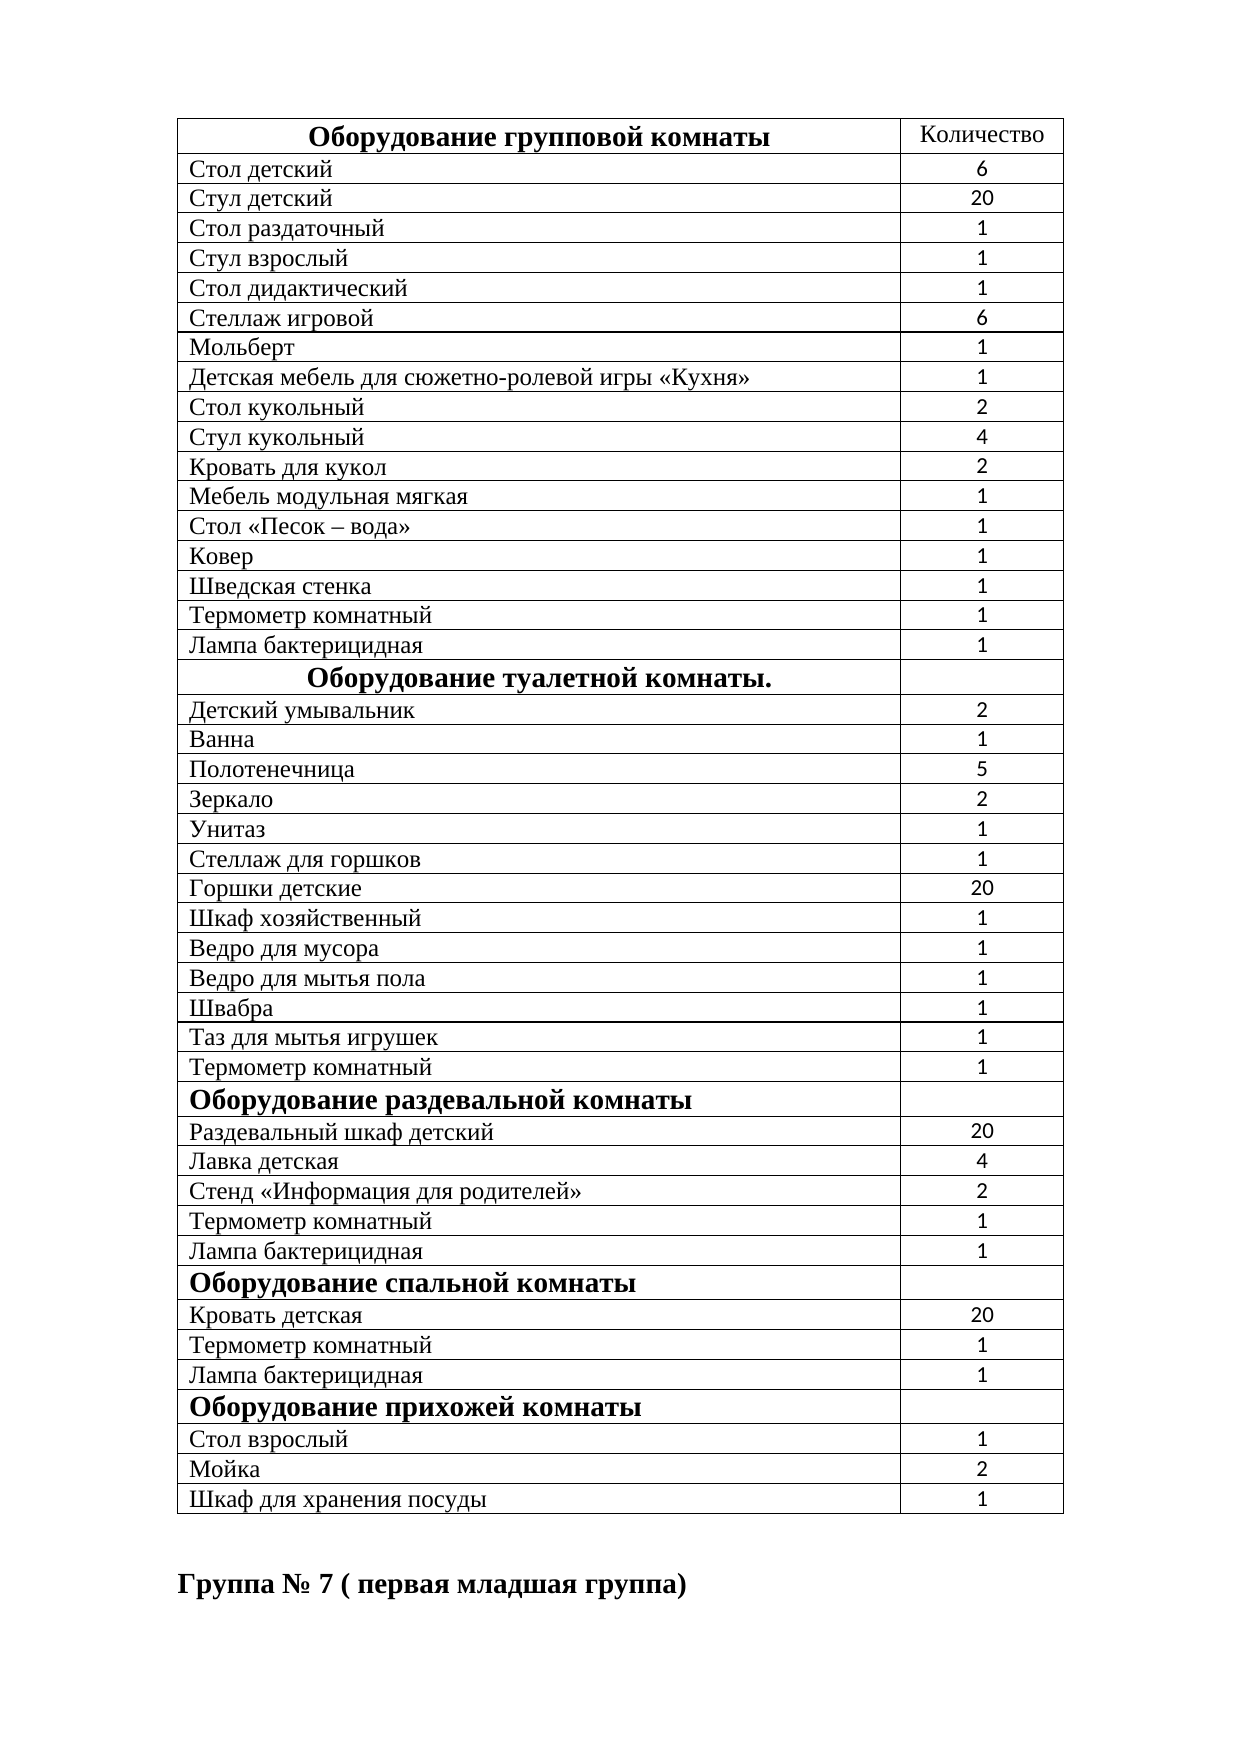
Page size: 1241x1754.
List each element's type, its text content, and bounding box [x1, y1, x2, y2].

table_cell Полотенечница [178, 754, 900, 783]
table_cell 2 [901, 784, 1063, 813]
text Группа № 7 ( первая младшая группа) [177, 1566, 1152, 1600]
table_cell 20 [901, 1117, 1063, 1145]
table_cell Оборудование туалетной комнаты. [178, 660, 900, 694]
table_cell Таз для мытья игрушек [178, 1023, 900, 1051]
table_cell 20 [901, 1300, 1063, 1329]
table_cell Стул кукольный [178, 422, 900, 451]
table_cell 1 [901, 481, 1063, 510]
table_cell Стол «Песок – вода» [178, 511, 900, 540]
table_cell Ванна [178, 725, 900, 753]
table_cell 1 [901, 725, 1063, 753]
table_cell 1 [901, 362, 1063, 391]
table_cell Стул взрослый [178, 243, 900, 272]
table_cell 1 [901, 511, 1063, 540]
table_cell Термометр комнатный [178, 1206, 900, 1235]
table_cell 1 [901, 243, 1063, 272]
table_cell 1 [901, 1360, 1063, 1388]
table_cell 1 [901, 630, 1063, 659]
table_cell 1 [901, 541, 1063, 570]
table_cell [901, 1266, 1063, 1299]
table_cell Стол кукольный [178, 392, 900, 421]
table_cell 1 [901, 601, 1063, 629]
table_cell 1 [901, 571, 1063, 599]
table_cell 6 [901, 303, 1063, 331]
table_cell Стул детский [178, 184, 900, 212]
table_cell Термометр комнатный [178, 601, 900, 629]
table_cell Шведская стенка [178, 571, 900, 599]
table_cell Мойка [178, 1454, 900, 1483]
table_cell 1 [901, 273, 1063, 302]
table_cell Стол раздаточный [178, 213, 900, 242]
table_cell Лампа бактерицидная [178, 1360, 900, 1388]
table_cell Детский умывальник [178, 695, 900, 723]
table_cell 2 [901, 1176, 1063, 1205]
table_cell 2 [901, 1454, 1063, 1483]
table_cell 1 [901, 933, 1063, 962]
table_cell 2 [901, 392, 1063, 421]
table_cell Шкаф для хранения посуды [178, 1484, 900, 1512]
table_cell 1 [901, 1330, 1063, 1359]
table_header Количество [901, 119, 1063, 153]
table_cell Горшки детские [178, 874, 900, 902]
table_cell Шкаф хозяйственный [178, 903, 900, 932]
table_cell 4 [901, 1146, 1063, 1175]
table_cell Швабра [178, 993, 900, 1021]
table_cell Мольберт [178, 333, 900, 361]
table_cell 1 [901, 814, 1063, 843]
table_cell 1 [901, 333, 1063, 361]
table_cell 6 [901, 154, 1063, 182]
table_cell Стеллаж игровой [178, 303, 900, 331]
table_cell [901, 660, 1063, 694]
table_cell 1 [901, 963, 1063, 992]
table_cell 1 [901, 903, 1063, 932]
table_cell Лампа бактерицидная [178, 630, 900, 659]
table_cell Ковер [178, 541, 900, 570]
table_cell Термометр комнатный [178, 1330, 900, 1359]
table_cell 1 [901, 213, 1063, 242]
table_cell 1 [901, 844, 1063, 872]
table_cell Мебель модульная мягкая [178, 481, 900, 510]
table_cell 5 [901, 754, 1063, 783]
table_cell Лавка детская [178, 1146, 900, 1175]
table_cell Стенд «Информация для родителей» [178, 1176, 900, 1205]
table_cell Раздевальный шкаф детский [178, 1117, 900, 1145]
table_cell Оборудование спальной комнаты [178, 1266, 900, 1299]
table_cell Ведро для мытья пола [178, 963, 900, 992]
table_cell Оборудование прихожей комнаты [178, 1390, 900, 1423]
table_cell Стол детский [178, 154, 900, 182]
table_cell [901, 1390, 1063, 1423]
table_cell 4 [901, 422, 1063, 451]
table_cell [901, 1082, 1063, 1116]
table_cell Оборудование раздевальной комнаты [178, 1082, 900, 1116]
table_cell 1 [901, 1206, 1063, 1235]
table_cell Стеллаж для горшков [178, 844, 900, 872]
table_cell 1 [901, 1023, 1063, 1051]
table_cell 1 [901, 1052, 1063, 1081]
table_header Оборудование групповой комнаты [178, 119, 900, 153]
table_cell Стол дидактический [178, 273, 900, 302]
table_cell Зеркало [178, 784, 900, 813]
table_cell 20 [901, 184, 1063, 212]
table_cell 1 [901, 1236, 1063, 1264]
table_cell Детская мебель для сюжетно-ролевой игры «Кухня» [178, 362, 900, 391]
table_cell Кровать для кукол [178, 452, 900, 480]
table_cell Лампа бактерицидная [178, 1236, 900, 1264]
table_cell 1 [901, 1424, 1063, 1453]
table_cell Ведро для мусора [178, 933, 900, 962]
table_cell 2 [901, 695, 1063, 723]
table_cell Кровать детская [178, 1300, 900, 1329]
table_cell Унитаз [178, 814, 900, 843]
table_cell 2 [901, 452, 1063, 480]
table_cell Термометр комнатный [178, 1052, 900, 1081]
table_cell 1 [901, 1484, 1063, 1512]
table_cell Стол взрослый [178, 1424, 900, 1453]
table_cell 20 [901, 874, 1063, 902]
table_cell 1 [901, 993, 1063, 1021]
